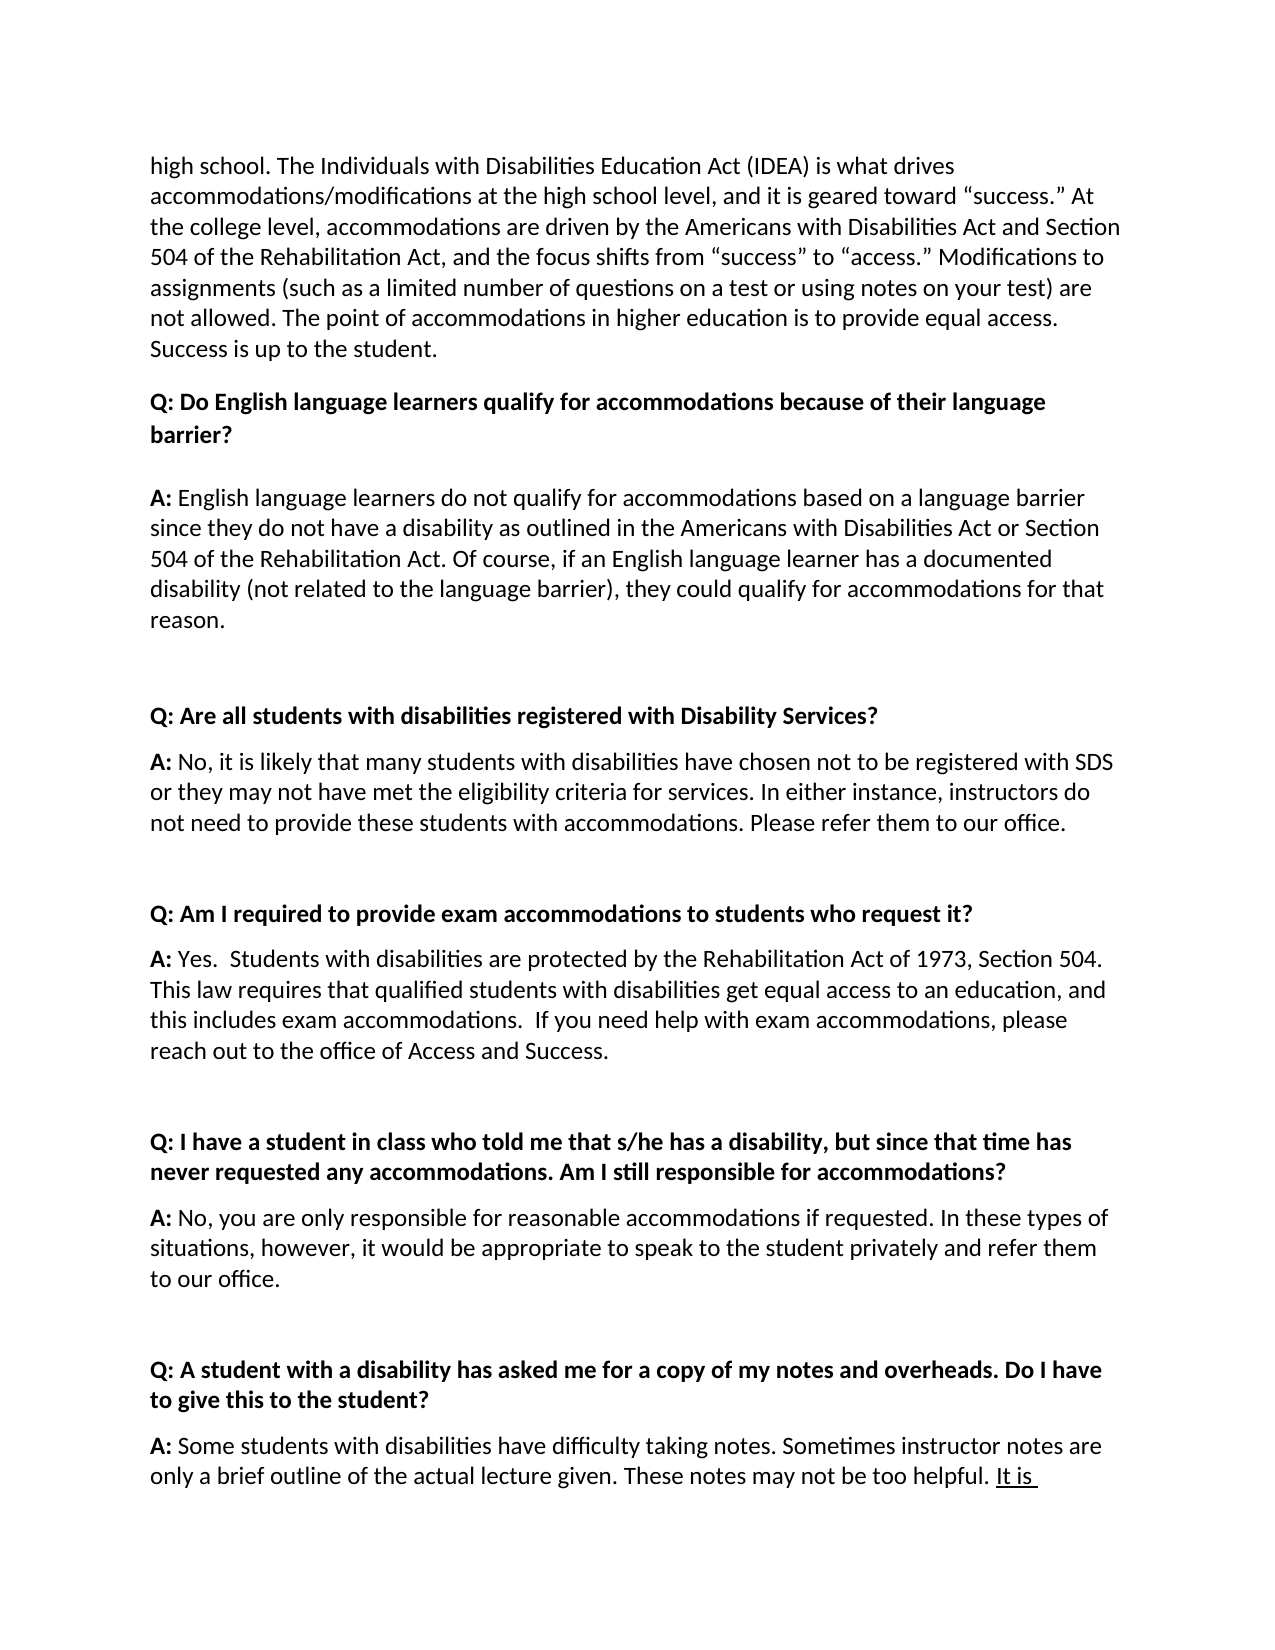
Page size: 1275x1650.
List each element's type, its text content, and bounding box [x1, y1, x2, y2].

text Q: Do English language learners qualify for accommodations because of their language barrier? [150, 384, 1125, 449]
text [150, 150, 1125, 364]
text Q: I have a student in class who told me that s/he has a disability, but since that time has never requested any accommodations. Am I still responsible for accommodations? [150, 1126, 1125, 1187]
text A: No, it is likely that many students with disabilities have chosen not to be registered with SDS or they may not have met the eligibility criteria for services. In either instance, instructors do not need to provide these students with accommodations. Please refer them to our office. [150, 746, 1125, 837]
text Q: Are all students with disabilities registered with Disability Services? [150, 700, 1125, 731]
text A: No, you are only responsible for reasonable accommodations if requested. In these types of situations, however, it would be appropriate to speak to the student privately and refer them to our office. [150, 1202, 1125, 1293]
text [150, 1430, 1125, 1491]
text Q: A student with a disability has asked me for a copy of my notes and overheads. Do I have to give this to the student? [150, 1354, 1125, 1415]
text A: Yes. Students with disabilities are protected by the Rehabilitation Act of 1973, Section 504. This law requires that qualified students with disabilities get equal access to an education, and this includes exam accommodations. If you need help with exam accommodations, please reach out to the office of Access and Success. [150, 943, 1125, 1065]
text A: English language learners do not qualify for accommodations based on a language barrier since they do not have a disability as outlined in the Americans with Disabilities Act or Section 504 of the Rehabilitation Act. Of course, if an English language learner has a documented disability (not related to the language barrier), they could qualify for accommodations for that reason. [150, 451, 1125, 634]
text Q: Am I required to provide exam accommodations to students who request it? [150, 898, 1125, 928]
